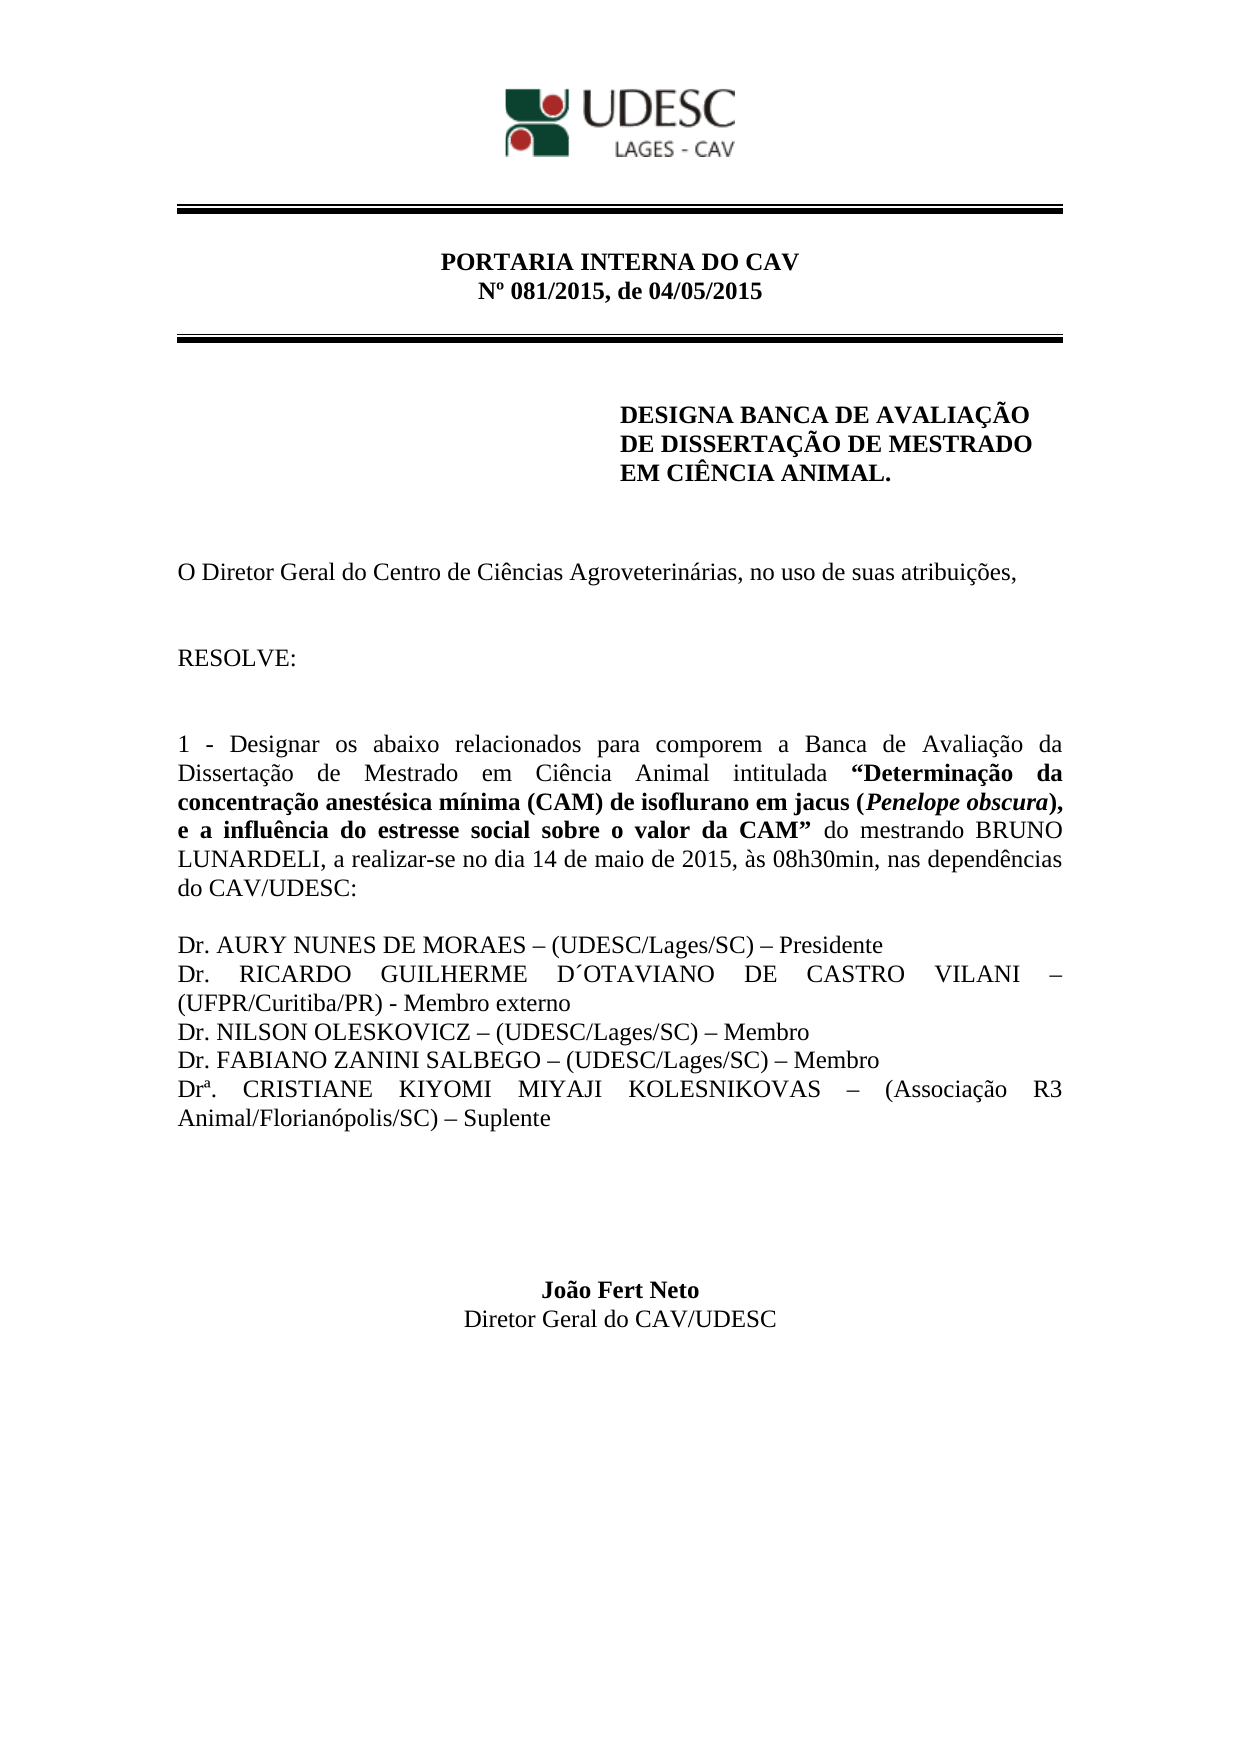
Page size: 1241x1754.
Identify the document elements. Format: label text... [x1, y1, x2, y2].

text Drª. CRISTIANE KIYOMI MIYAJI KOLESNIKOVAS – (Associação R3 Animal/Florianópolis/SC) – Suplente [177, 1074, 1063, 1132]
text 1 - Designar os abaixo relacionados para comporem a Banca de Avaliação da Dissertação de Mestrado em Ciência Animal intitulada “Determinação da concentração anestésica mínima (CAM) de isoflurano em jacus (Penelope obscura), e a influência do estresse social sobre o valor da CAM” do mestrando BRUNO LUNARDELI, a realizar-se no dia 14 de maio de 2015, às 08h30min, nas dependências do CAV/UDESC: [177, 729, 1063, 902]
text Dr. RICARDO GUILHERME D´OTAVIANO DE CASTRO VILANI – (UFPR/Curitiba/PR) - Membro externo [177, 959, 1063, 1017]
text Diretor Geral do CAV/UDESC [177, 1304, 1063, 1333]
text RESOLVE: [177, 643, 1063, 672]
text DESIGNA BANCA DE AVALIAÇÃO DE DISSERTAÇÃO DE MESTRADO EM CIÊNCIA ANIMAL. [620, 400, 1063, 487]
picture [505, 88, 735, 157]
text João Fert Neto [177, 1275, 1063, 1304]
text Dr. NILSON OLESKOVICZ – (UDESC/Lages/SC) – Membro [177, 1017, 1063, 1045]
text Dr. FABIANO ZANINI SALBEGO – (UDESC/Lages/SC) – Membro [177, 1045, 1063, 1074]
table_header PORTARIA INTERNA DO CAV Nº 081/2015, de 04/05/2015 [177, 214, 1063, 333]
text O Diretor Geral do Centro de Ciências Agroveterinárias, no uso de suas atribuições, [177, 557, 1063, 585]
text Dr. AURY NUNES DE MORAES – (UDESC/Lages/SC) – Presidente [177, 930, 1063, 959]
